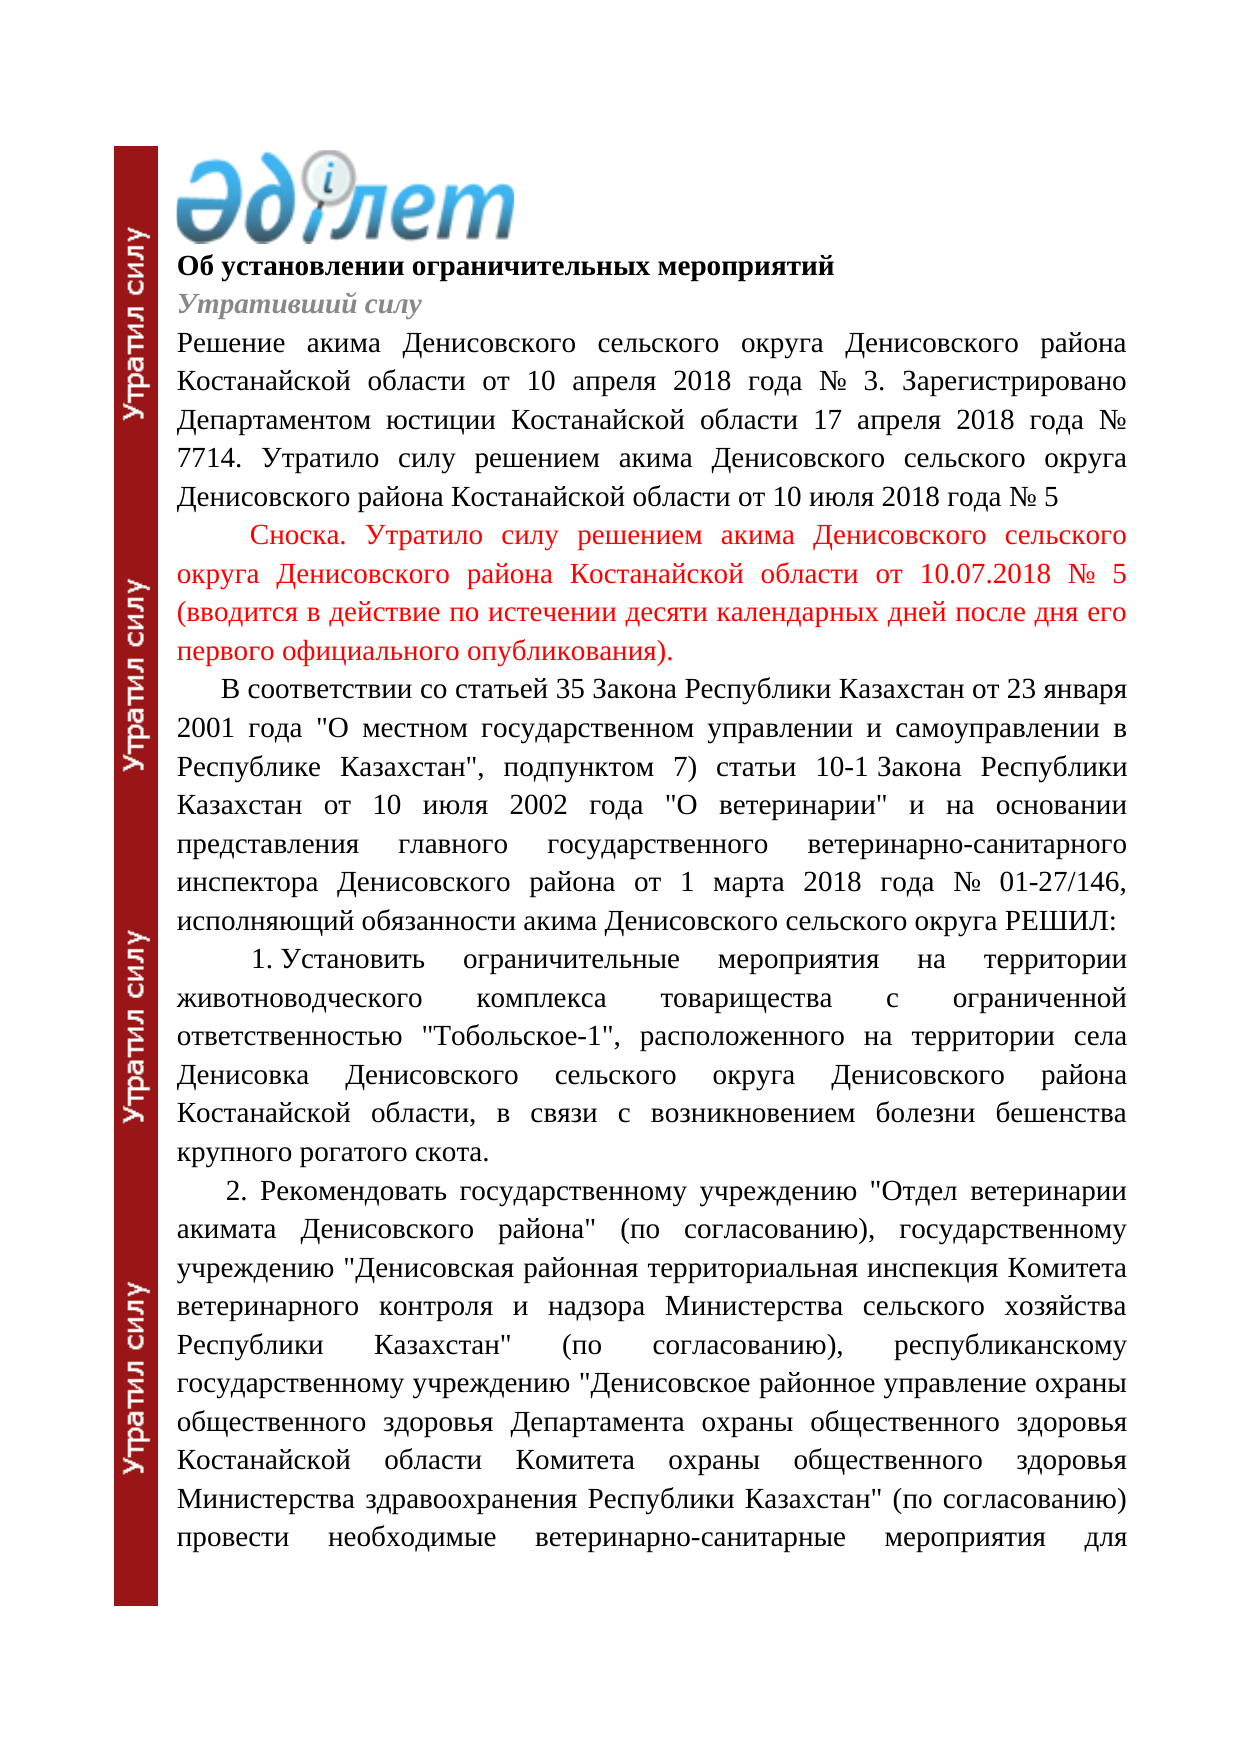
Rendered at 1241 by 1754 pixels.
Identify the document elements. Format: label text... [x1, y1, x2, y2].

picture [114, 1168, 158, 1173]
picture [114, 320, 158, 325]
picture [114, 512, 158, 517]
text Утративший силу [112, 286, 1128, 320]
picture [114, 936, 158, 941]
picture [176, 150, 515, 244]
text 1. Установить ограничительные мероприятия на территории животноводческого комплекса товарищества с ограниченной ответственностью "Тобольское-1", расположенного на территории села Денисовка Денисовского сельского округа Денисовского района Костанайской области, в связи с возникновением болезни бешенства крупного рогатого скота. [112, 941, 1128, 1168]
text Решение акима Денисовского сельского округа Денисовского района Костанайской области от 10 апреля 2018 года № 3. Зарегистрировано Департаментом юстиции Костанайской области 17 апреля 2018 года № 7714. Утратило силу решением акима Денисовского сельского округа Денисовского района Костанайской области от 10 июля 2018 года № 5 [112, 325, 1128, 512]
text Сноска. Утратило силу решением акима Денисовского сельского округа Денисовского района Костанайской области от 10.07.2018 № 5 (вводится в действие по истечении десяти календарных дней после дня его первого официального опубликования). [112, 517, 1128, 667]
picture [114, 146, 158, 248]
picture [114, 1553, 158, 1606]
text Об установлении ограничительных мероприятий [112, 248, 1128, 281]
text В соответствии со статьей 35 Закона Республики Казахстан от 23 января 2001 года "О местном государственном управлении и самоуправлении в Республике Казахстан", подпунктом 7) статьи 10-1 Закона Республики Казахстан от 10 июля 2002 года "О ветеринарии" и на основании представления главного государственного ветеринарно-санитарного инспектора Денисовского района от 1 марта 2018 года № 01-27/146, исполняющий обязанности акима Денисовского сельского округа РЕШИЛ: [112, 672, 1128, 936]
picture [114, 281, 158, 286]
picture [114, 667, 158, 672]
